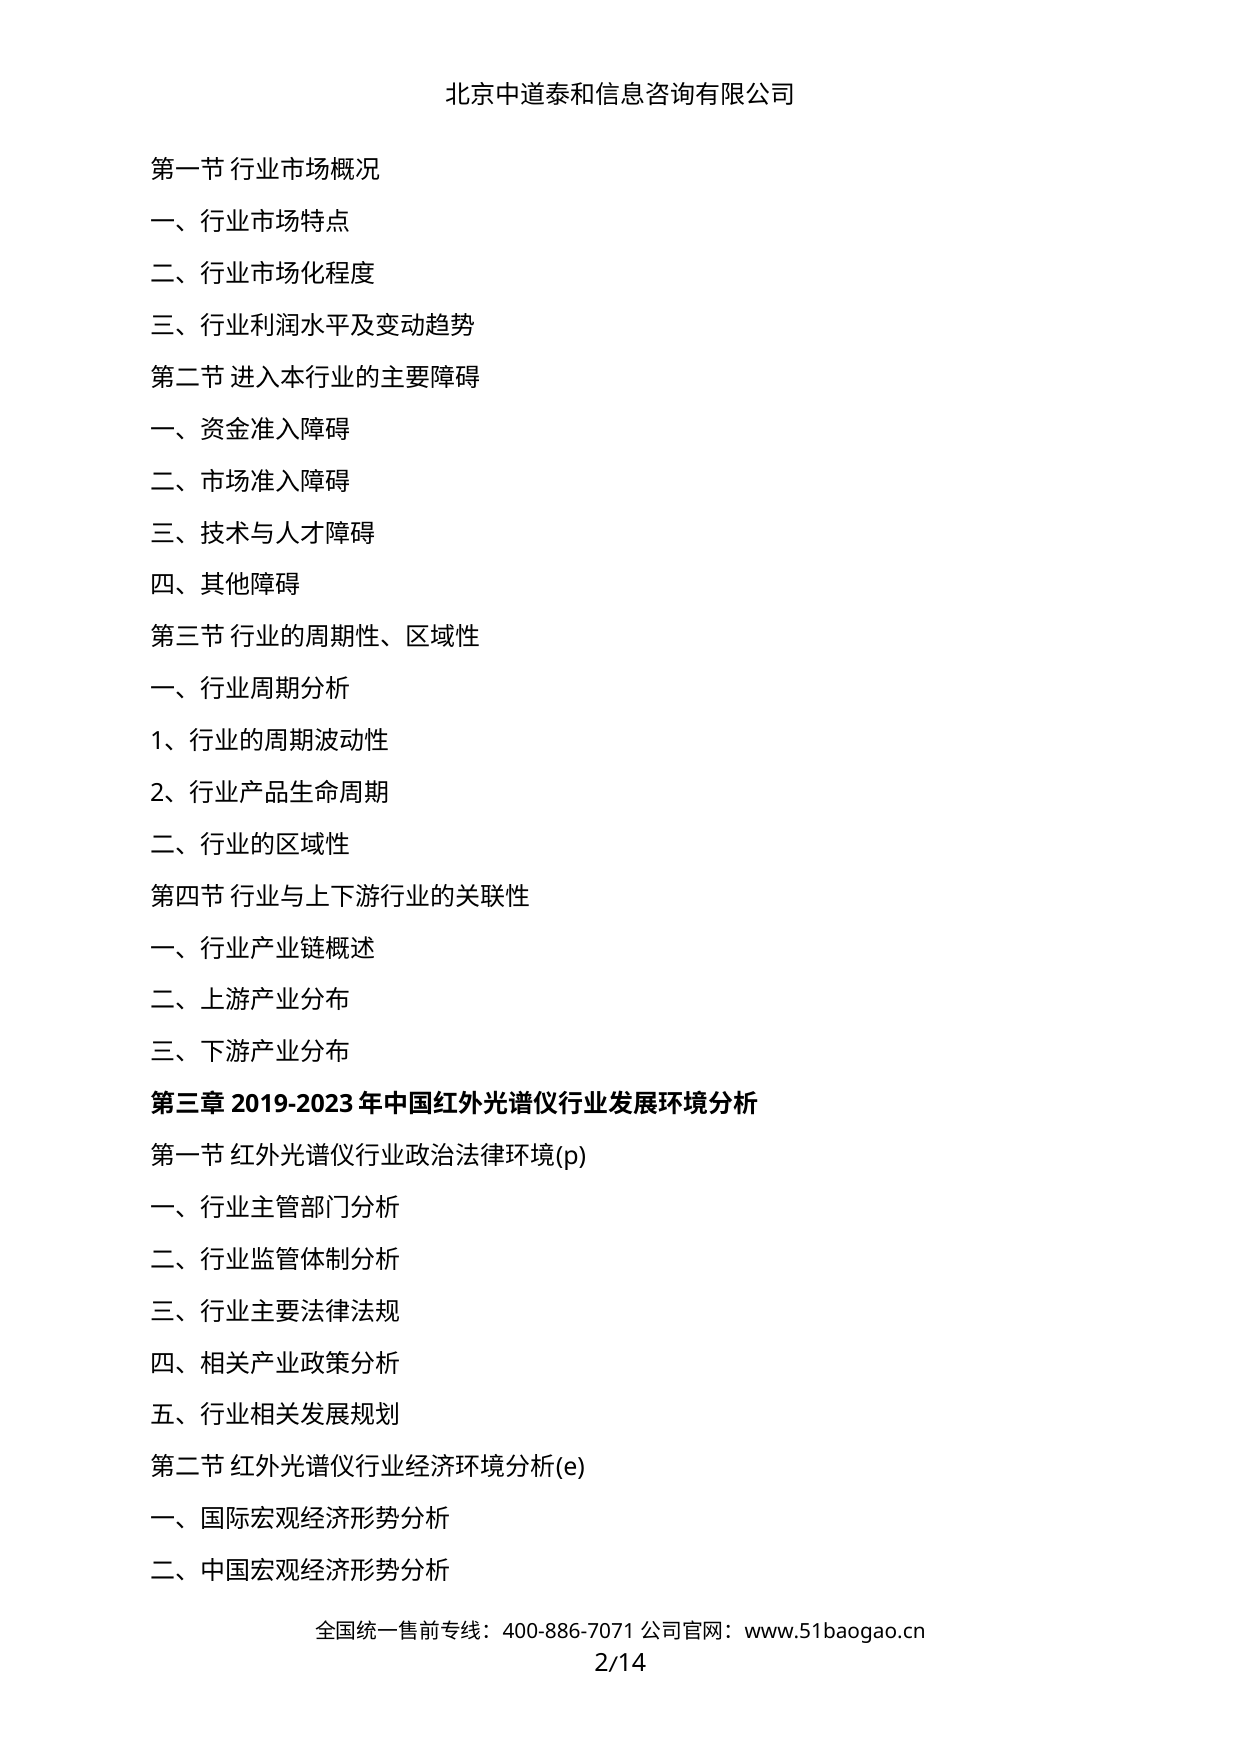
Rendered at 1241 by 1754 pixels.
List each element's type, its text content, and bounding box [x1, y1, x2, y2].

text 四、相关产业政策分析 [150, 1343, 1090, 1379]
text 三、技术与人才障碍 [150, 513, 1090, 549]
text 一、资金准入障碍 [150, 409, 1090, 446]
text 1、行业的周期波动性 [150, 721, 1090, 757]
text 二、上游产业分布 [150, 980, 1090, 1016]
text 二、行业的区域性 [150, 824, 1090, 861]
text 第二节 红外光谱仪行业经济环境分析(e) [150, 1447, 1090, 1483]
text 2、行业产品生命周期 [150, 772, 1090, 809]
text 第一节 行业市场概况 [150, 150, 1090, 186]
text 二、中国宏观经济形势分析 [150, 1551, 1090, 1587]
text 第四节 行业与上下游行业的关联性 [150, 876, 1090, 912]
text 第二节 进入本行业的主要障碍 [150, 357, 1090, 394]
text 一、行业周期分析 [150, 669, 1090, 705]
text 一、行业主管部门分析 [150, 1187, 1090, 1224]
text 一、行业产业链概述 [150, 928, 1090, 964]
text 五、行业相关发展规划 [150, 1395, 1090, 1431]
text 一、行业市场特点 [150, 202, 1090, 238]
text 三、下游产业分布 [150, 1032, 1090, 1068]
text 二、行业市场化程度 [150, 254, 1090, 290]
text 二、行业监管体制分析 [150, 1239, 1090, 1276]
text 四、其他障碍 [150, 565, 1090, 601]
text 第一节 红外光谱仪行业政治法律环境(p) [150, 1136, 1090, 1172]
text 第三节 行业的周期性、区域性 [150, 617, 1090, 653]
text 一、国际宏观经济形势分析 [150, 1499, 1090, 1535]
text 三、行业利润水平及变动趋势 [150, 306, 1090, 342]
text 二、市场准入障碍 [150, 461, 1090, 497]
text 第三章 2019-2023年中国红外光谱仪行业发展环境分析 [150, 1084, 1090, 1120]
text 三、行业主要法律法规 [150, 1291, 1090, 1327]
